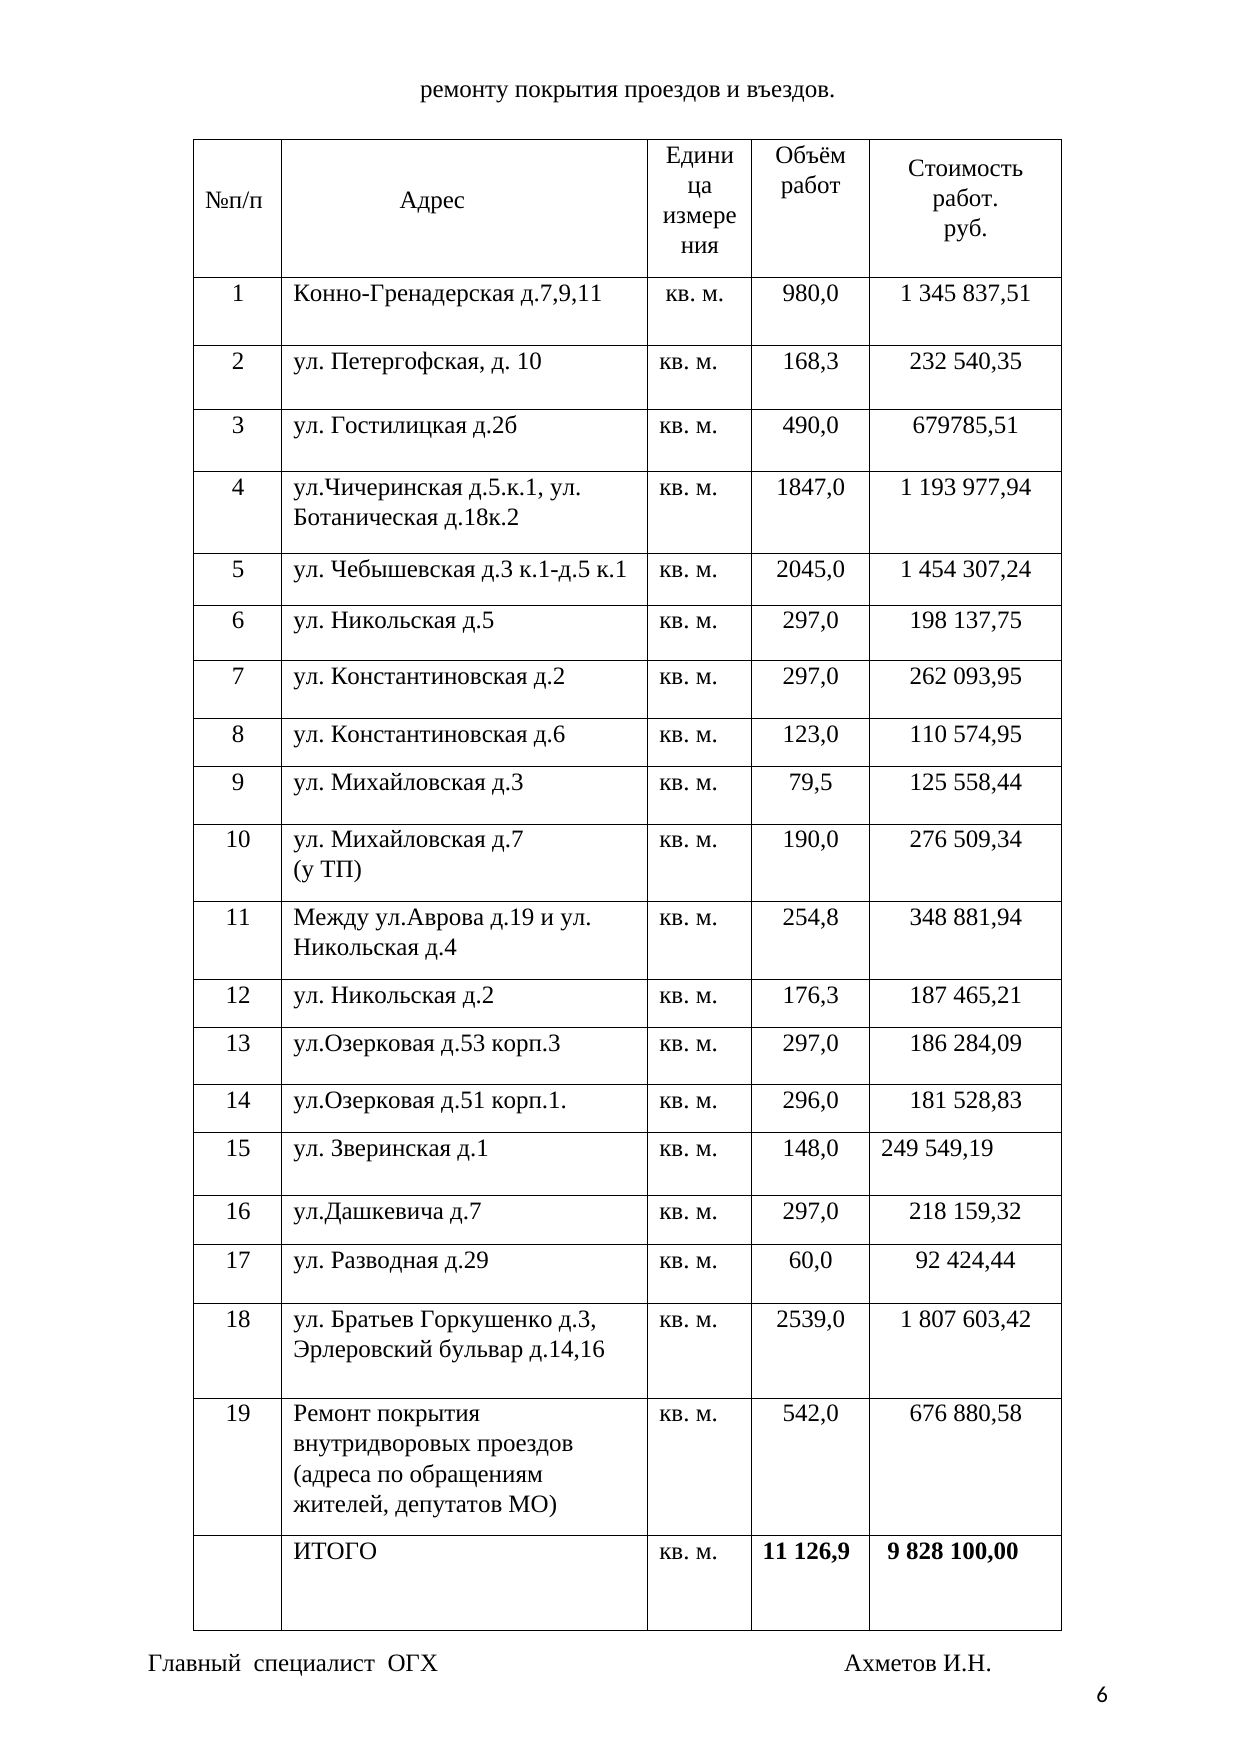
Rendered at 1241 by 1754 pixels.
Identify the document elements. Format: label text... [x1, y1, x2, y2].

table_cell 9 828 100,00 [870, 1536, 1061, 1630]
table_cell кв. м. [648, 1133, 751, 1195]
table_cell кв. м. [648, 902, 751, 979]
table_cell 218 159,32 [870, 1196, 1061, 1244]
table_cell кв. м. [648, 1399, 751, 1535]
table_cell 276 509,34 [870, 825, 1061, 901]
table_cell 1847,0 [752, 472, 869, 553]
table_cell 125 558,44 [870, 767, 1061, 823]
table_cell 7 [194, 661, 281, 718]
table_cell 10 [194, 825, 281, 901]
table_cell 186 284,09 [870, 1028, 1061, 1084]
table_cell 262 093,95 [870, 661, 1061, 718]
table_cell 11 [194, 902, 281, 979]
table_cell ул.Чичеринская д.5.к.1, ул. Ботаническая д.18к.2 [282, 472, 647, 553]
table_cell кв. м. [648, 1085, 751, 1132]
table_cell ул. Гостилицкая д.2б [282, 410, 647, 471]
table_cell кв. м. [648, 661, 751, 718]
table_cell кв. м. [648, 1196, 751, 1244]
table_cell 679785,51 [870, 410, 1061, 471]
table_cell 676 880,58 [870, 1399, 1061, 1535]
table_cell кв. м. [648, 1245, 751, 1303]
table_cell кв. м. [648, 719, 751, 766]
table_cell ул. Братьев Горкушенко д.3, Эрлеровский бульвар д.14,16 [282, 1304, 647, 1397]
table_cell 181 528,83 [870, 1085, 1061, 1132]
table_cell 1 454 307,24 [870, 554, 1061, 604]
table_cell кв. м. [648, 1028, 751, 1084]
table_cell Конно-Гренадерская д.7,9,11 [282, 278, 647, 345]
table_cell 297,0 [752, 661, 869, 718]
table_cell 297,0 [752, 1196, 869, 1244]
table_cell 12 [194, 980, 281, 1027]
table_cell 1 807 603,42 [870, 1304, 1061, 1397]
table_cell 187 465,21 [870, 980, 1061, 1027]
table_cell кв. м. [648, 472, 751, 553]
table_cell 254,8 [752, 902, 869, 979]
text Главный специалист ОГХ Ахметов И.Н. [148, 214, 1107, 1676]
table_cell ул. Разводная д.29 [282, 1245, 647, 1303]
table_cell кв. м. [648, 1304, 751, 1397]
table_cell 8 [194, 719, 281, 766]
table_cell ул. Чебышевская д.3 к.1-д.5 к.1 [282, 554, 647, 604]
table_cell 490,0 [752, 410, 869, 471]
table_cell 296,0 [752, 1085, 869, 1132]
table_header Стоимость работ. руб. [870, 140, 1061, 277]
table_cell 15 [194, 1133, 281, 1195]
table_cell ул.Дашкевича д.7 [282, 1196, 647, 1244]
table_cell 148,0 [752, 1133, 869, 1195]
text ремонту покрытия проездов и въездов. [148, 74, 1107, 102]
table_cell 18 [194, 1304, 281, 1397]
table_cell 19 [194, 1399, 281, 1535]
table_cell кв. м. [648, 1536, 751, 1630]
table_cell 198 137,75 [870, 606, 1061, 660]
table_cell 2 [194, 346, 281, 409]
table_cell 79,5 [752, 767, 869, 823]
table_cell 5 [194, 554, 281, 604]
table_cell 2539,0 [752, 1304, 869, 1397]
table_cell 1 345 837,51 [870, 278, 1061, 345]
table_cell 11 126,9 [752, 1536, 869, 1630]
table_cell 123,0 [752, 719, 869, 766]
table_cell 16 [194, 1196, 281, 1244]
table_cell 348 881,94 [870, 902, 1061, 979]
table_cell 176,3 [752, 980, 869, 1027]
table_cell ул. Никольская д.5 [282, 606, 647, 660]
table_cell 6 [194, 606, 281, 660]
table_cell кв. м. [648, 410, 751, 471]
table_cell кв. м. [648, 825, 751, 901]
table_cell 60,0 [752, 1245, 869, 1303]
table_cell 190,0 [752, 825, 869, 901]
table_cell кв. м. [648, 554, 751, 604]
table_cell кв. м. [648, 606, 751, 660]
table_cell 168,3 [752, 346, 869, 409]
table_cell 1 [194, 278, 281, 345]
table_cell 232 540,35 [870, 346, 1061, 409]
table_cell 1 193 977,94 [870, 472, 1061, 553]
table_header Единица измерения [648, 140, 751, 277]
table_cell кв. м. [648, 278, 751, 345]
table_header №п/п [194, 140, 281, 277]
table_cell ул.Озерковая д.53 корп.3 [282, 1028, 647, 1084]
table_cell ул. Михайловская д.3 [282, 767, 647, 823]
table_cell 9 [194, 767, 281, 823]
table_cell ул. Константиновская д.2 [282, 661, 647, 718]
table_cell 92 424,44 [870, 1245, 1061, 1303]
table_cell 249 549,19 [870, 1133, 1061, 1195]
table_cell 17 [194, 1245, 281, 1303]
table_cell Ремонт покрытия внутридворовых проездов (адреса по обращениям жителей, депутатов МО) [282, 1399, 647, 1535]
table_cell 110 574,95 [870, 719, 1061, 766]
table_cell ул. Никольская д.2 [282, 980, 647, 1027]
table_cell [194, 1536, 281, 1630]
table_header Адрес [282, 140, 647, 277]
table_cell 13 [194, 1028, 281, 1084]
table_cell ул. Михайловская д.7 (у ТП) [282, 825, 647, 901]
table_cell ул. Зверинская д.1 [282, 1133, 647, 1195]
table_cell 3 [194, 410, 281, 471]
table_header Объём работ [752, 140, 869, 277]
table_cell 980,0 [752, 278, 869, 345]
table_cell ул. Петергофская, д. 10 [282, 346, 647, 409]
table_cell 2045,0 [752, 554, 869, 604]
table_cell ул. Константиновская д.6 [282, 719, 647, 766]
table_cell Между ул.Аврова д.19 и ул. Никольская д.4 [282, 902, 647, 979]
table_cell кв. м. [648, 980, 751, 1027]
table_cell кв. м. [648, 767, 751, 823]
table_cell 14 [194, 1085, 281, 1132]
table_cell 297,0 [752, 1028, 869, 1084]
table_cell 297,0 [752, 606, 869, 660]
table_cell кв. м. [648, 346, 751, 409]
table_cell ИТОГО [282, 1536, 647, 1630]
table_cell ул.Озерковая д.51 корп.1. [282, 1085, 647, 1132]
table_cell 4 [194, 472, 281, 553]
table_cell 542,0 [752, 1399, 869, 1535]
